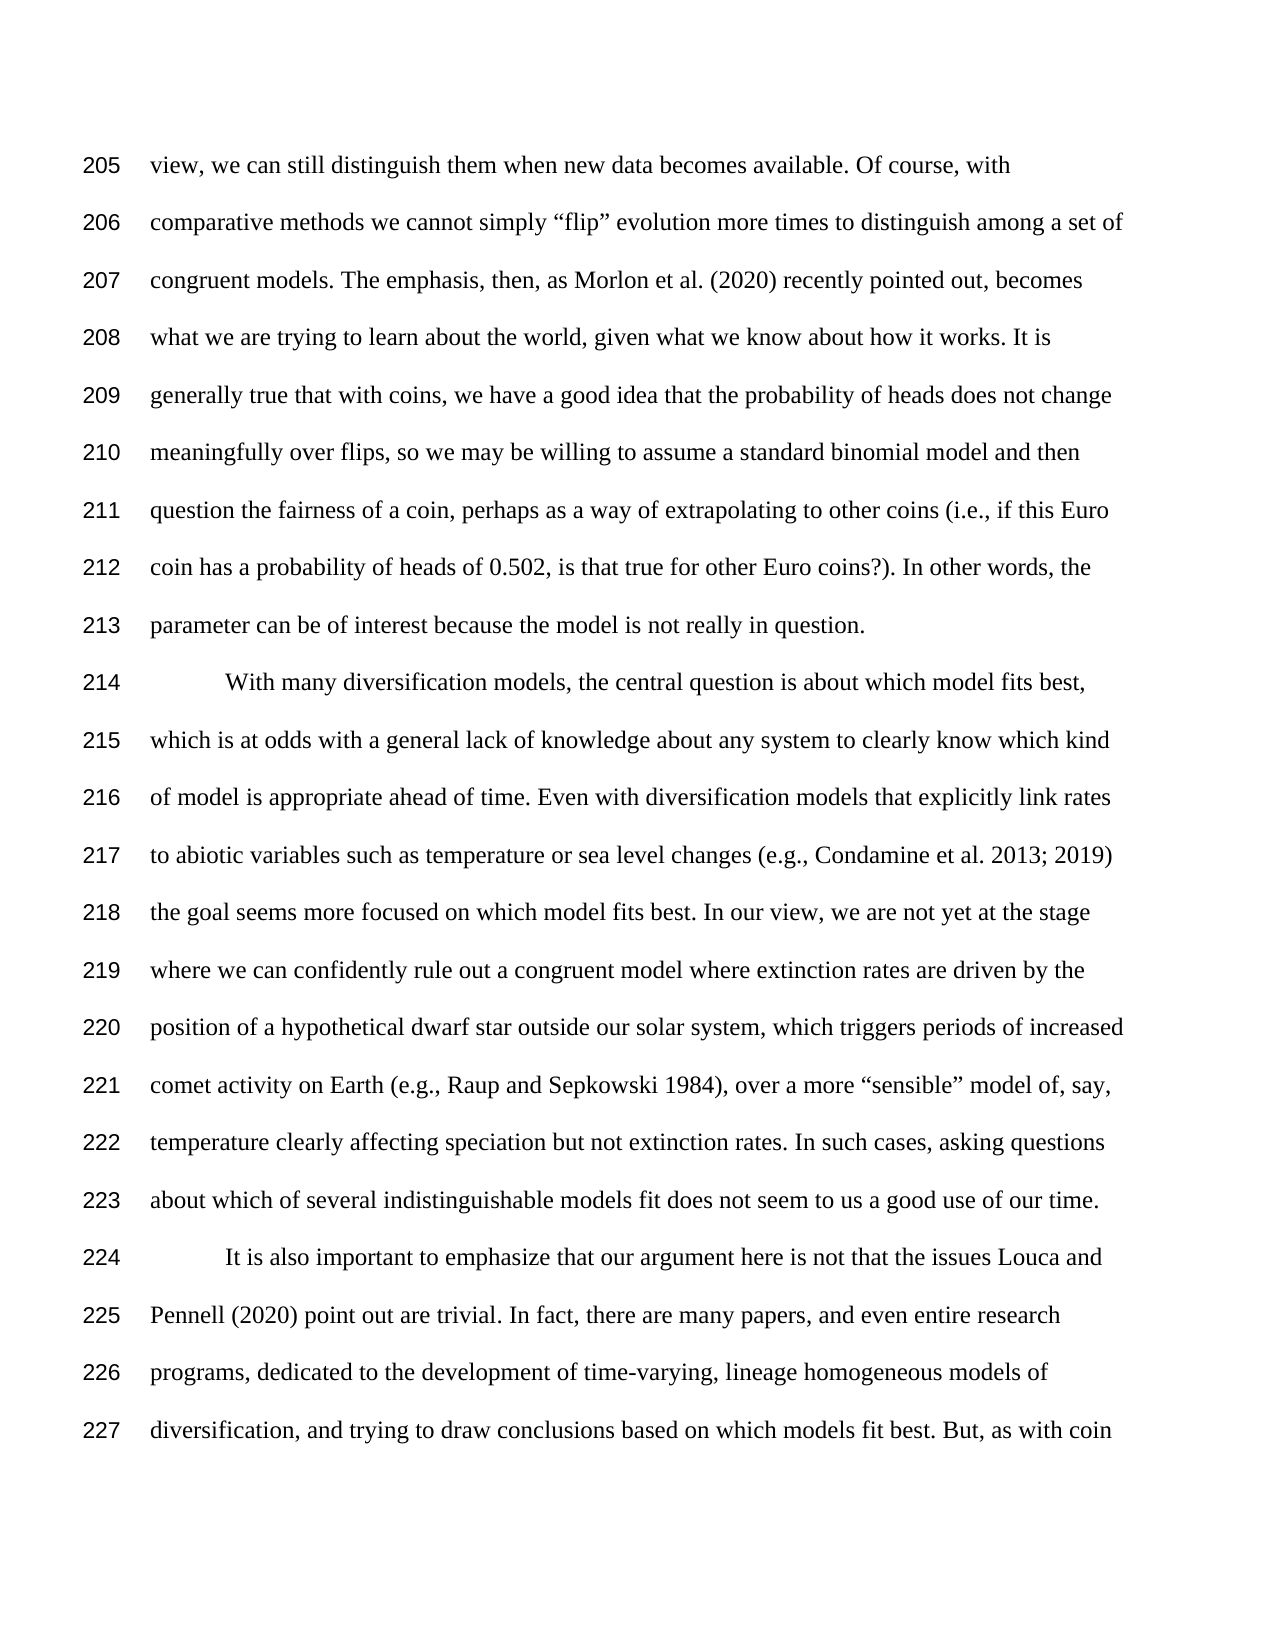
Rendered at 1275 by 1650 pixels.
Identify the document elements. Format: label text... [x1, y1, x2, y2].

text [150, 150, 1125, 639]
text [150, 1242, 1125, 1444]
text With many diversification models, the central question is about which model fits best, which is at odds with a general lack of knowledge about any system to clearly know which kind of model is appropriate ahead of time. Even with diversification models that explicitly link rates to abiotic variables such as temperature or sea level changes (e.g., Condamine et al. 2013; 2019) the goal seems more focused on which model fits best. In our view, we are not yet at the stage where we can confidently rule out a congruent model where extinction rates are driven by the position of a hypothetical dwarf star outside our solar system, which triggers periods of increased comet activity on Earth (e.g., Raup and Sepkowski 1984), over a more “sensible” model of, say, temperature clearly affecting speciation but not extinction rates. In such cases, asking questions about which of several indistinguishable models fit does not seem to us a good use of our time. [150, 667, 1125, 1214]
